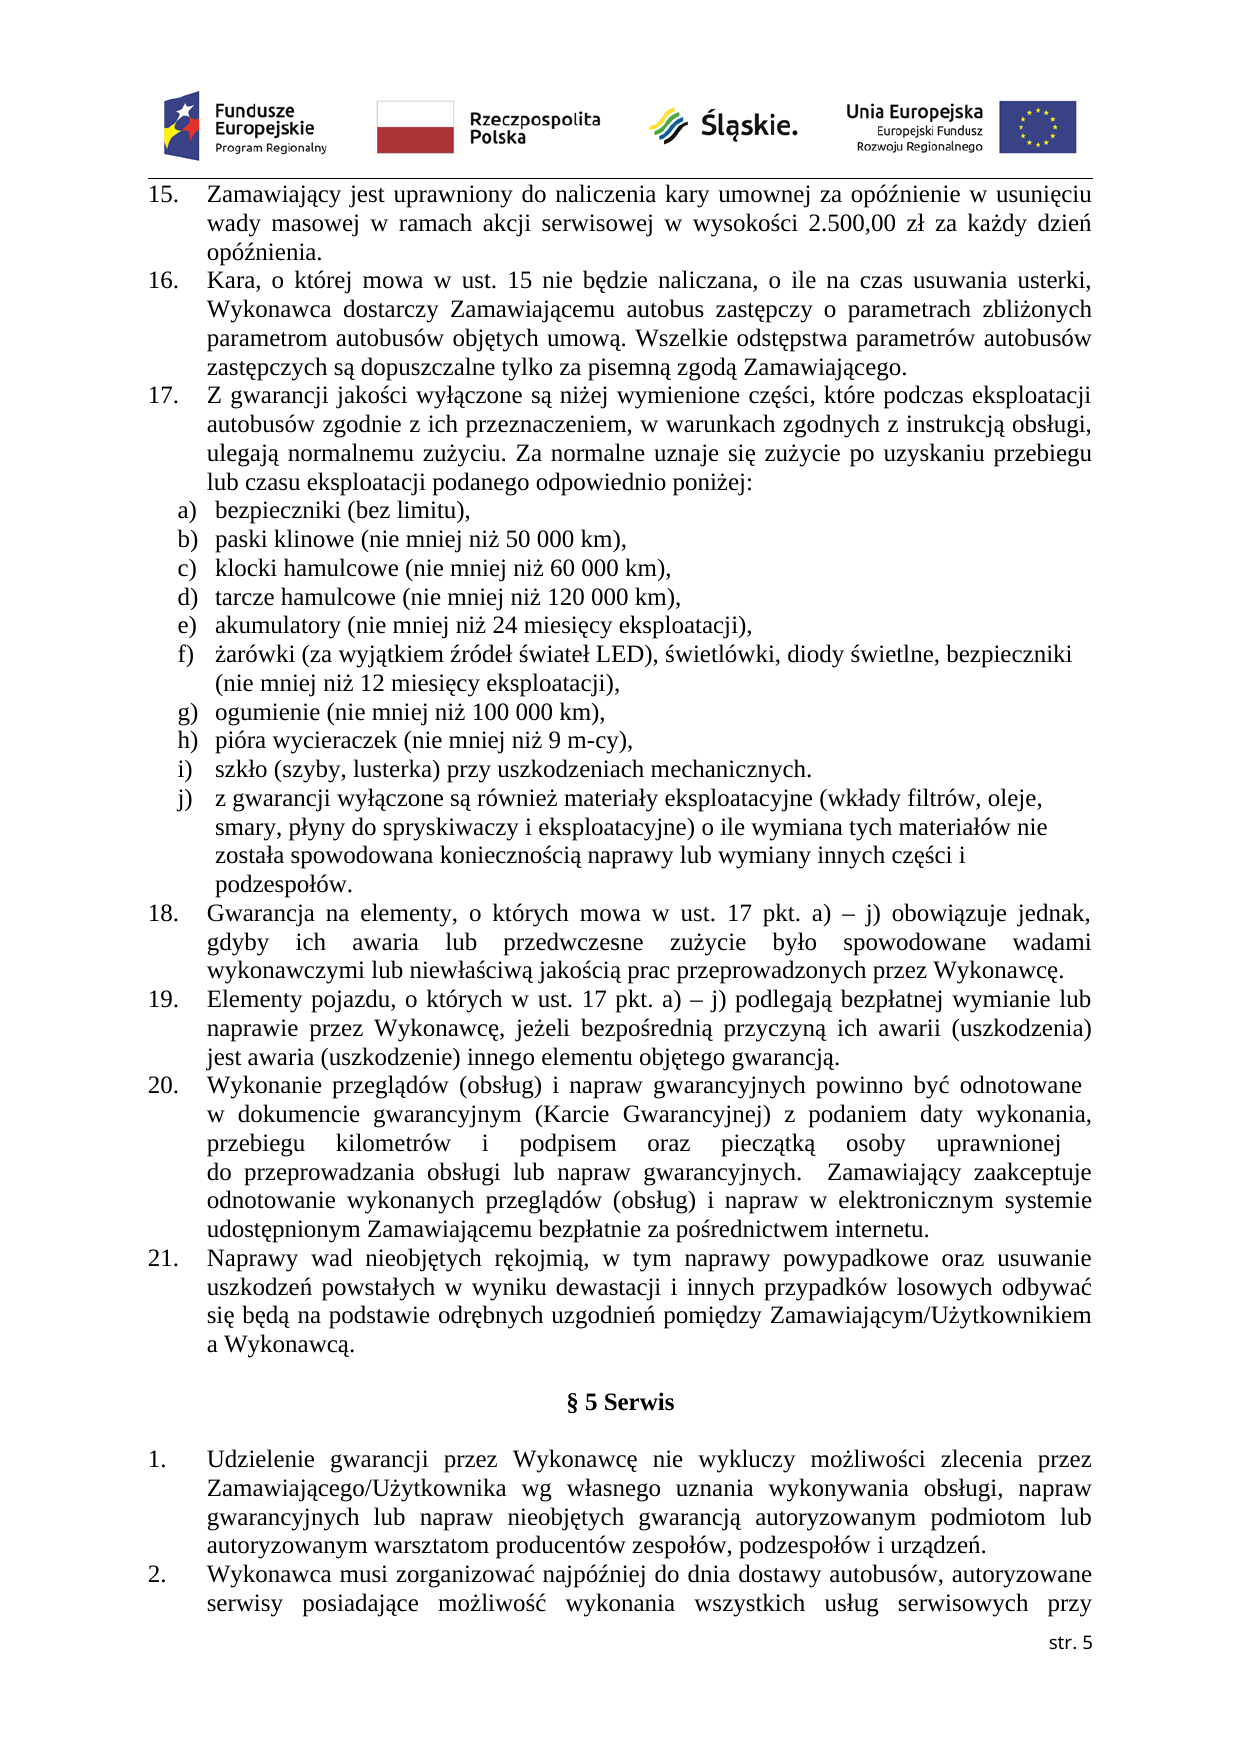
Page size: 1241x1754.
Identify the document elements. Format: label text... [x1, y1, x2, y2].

list Kara, o której mowa w ust. 15 nie będzie naliczana, o ile na czas usuwania usterki, Wykonawca dostarczy Zamawiającemu autobus zastępczy o parametrach zbliżonych parametrom autobusów objętych umową. Wszelkie odstępstwa parametrów autobusów zastępczych są dopuszczalne tylko za pisemną zgodą Zamawiającego. [148, 265, 1093, 380]
list Gwarancja na elementy, o których mowa w ust. 17 pkt. a) – j) obowiązuje jednak, gdyby ich awaria lub przedwczesne zużycie było spowodowane wadami wykonawczymi lub niewłaściwą jakością prac przeprowadzonych przez Wykonawcę. [148, 898, 1093, 984]
list szkło (szyby, lusterka) przy uszkodzeniach mechanicznych. [177, 754, 1093, 783]
list klocki hamulcowe (nie mniej niż 60 000 km), [177, 553, 1093, 582]
text § 5 Serwis [148, 1387, 1093, 1415]
list Elementy pojazdu, o których w ust. 17 pkt. a) – j) podlegają bezpłatnej wymianie lub naprawie przez Wykonawcę, jeżeli bezpośrednią przyczyną ich awarii (uszkodzenia) jest awaria (uszkodzenie) innego elementu objętego gwarancją. [148, 984, 1093, 1070]
list Naprawy wad nieobjętych rękojmią, w tym naprawy powypadkowe oraz usuwanie uszkodzeń powstałych w wyniku dewastacji i innych przypadków losowych odbywać się będą na podstawie odrębnych uzgodnień pomiędzy Zamawiającym/Użytkownikiem a Wykonawcą. [148, 1243, 1093, 1358]
list bezpieczniki (bez limitu), [177, 495, 1093, 524]
list Z gwarancji jakości wyłączone są niżej wymienione części, które podczas eksploatacji autobusów zgodnie z ich przeznaczeniem, w warunkach zgodnych z instrukcją obsługi, ulegają normalnemu zużyciu. Za normalne uznaje się zużycie po uzyskaniu przebiegu lub czasu eksploatacji podanego odpowiednio poniżej: [148, 380, 1093, 495]
list żarówki (za wyjątkiem źródeł świateł LED), świetlówki, diody świetlne, bezpieczniki (nie mniej niż 12 miesięcy eksploatacji), [177, 639, 1093, 697]
list pióra wycieraczek (nie mniej niż 9 m-cy), [177, 725, 1093, 754]
list ogumienie (nie mniej niż 100 000 km), [177, 697, 1093, 725]
list Wykonanie przeglądów (obsług) i napraw gwarancyjnych powinno być odnotowane w dokumencie gwarancyjnym (Karcie Gwarancyjnej) z podaniem daty wykonania, przebiegu kilometrów i podpisem oraz pieczątką osoby uprawnionej do przeprowadzania obsługi lub napraw gwarancyjnych. Zamawiający zaakceptuje odnotowanie wykonanych przeglądów (obsług) i napraw w elektronicznym systemie udostępnionym Zamawiającemu bezpłatnie za pośrednictwem internetu. [148, 1070, 1093, 1243]
list tarcze hamulcowe (nie mniej niż 120 000 km), [177, 582, 1093, 610]
list Zamawiający jest uprawniony do naliczenia kary umownej za opóźnienie w usunięciu wady masowej w ramach akcji serwisowej w wysokości 2.500,00 zł za każdy dzień opóźnienia. [148, 179, 1093, 265]
picture [147, 73, 1093, 176]
list Udzielenie gwarancji przez Wykonawcę nie wykluczy możliwości zlecenia przez Zamawiającego/Użytkownika wg własnego uznania wykonywania obsługi, napraw gwarancyjnych lub napraw nieobjętych gwarancją autoryzowanym podmiotom lub autoryzowanym warsztatom producentów zespołów, podzespołów i urządzeń. [148, 1444, 1093, 1559]
list z gwarancji wyłączone są również materiały eksploatacyjne (wkłady filtrów, oleje, smary, płyny do spryskiwaczy i eksploatacyjne) o ile wymiana tych materiałów nie została spowodowana koniecznością naprawy lub wymiany innych części i podzespołów. [177, 783, 1093, 898]
list akumulatory (nie mniej niż 24 miesięcy eksploatacji), [177, 610, 1093, 639]
list paski klinowe (nie mniej niż 50 000 km), [177, 524, 1093, 553]
